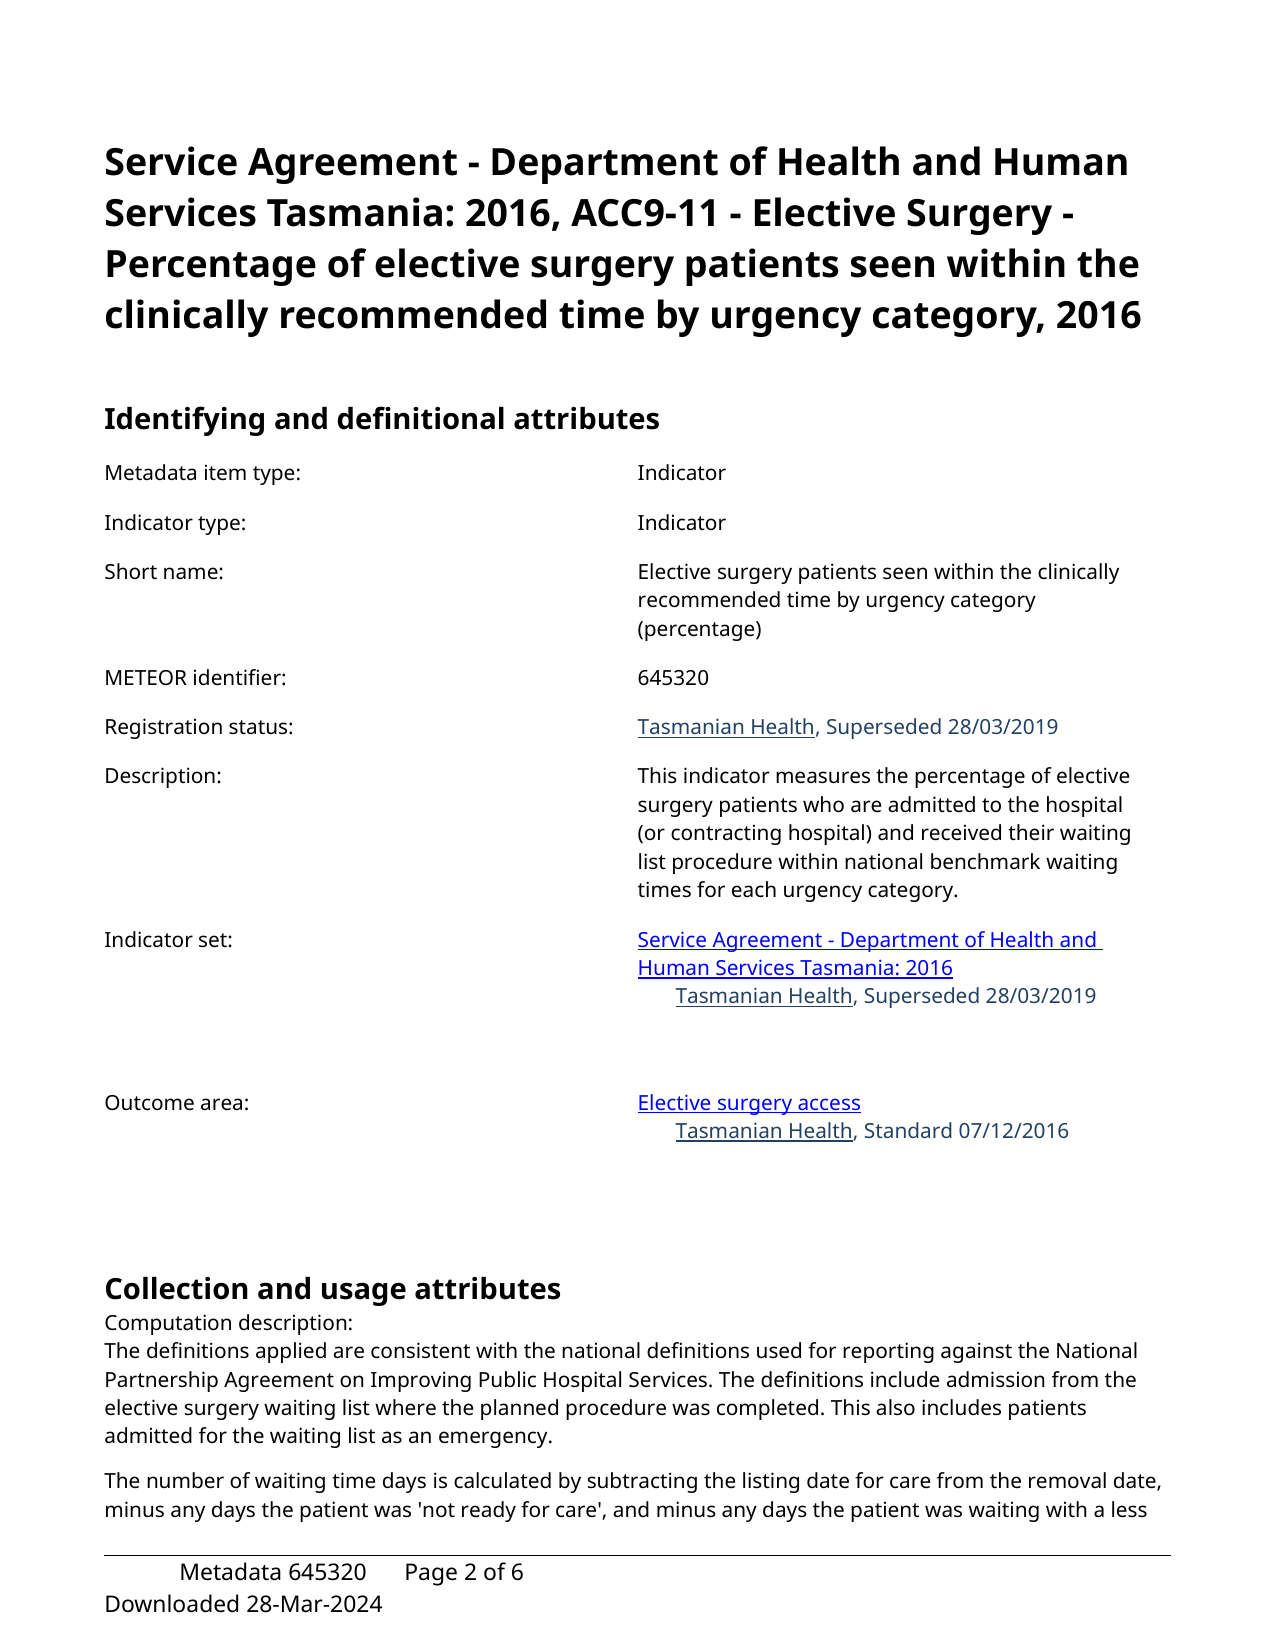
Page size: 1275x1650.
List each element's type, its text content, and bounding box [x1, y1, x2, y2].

table_cell Short name: [93, 547, 626, 653]
table_cell This indicator measures the percentage of elective surgery patients who are admitted to the hospital (or contracting hospital) and received their waiting list procedure within national benchmark waiting times for each urgency category. [626, 751, 1159, 914]
table_cell Elective surgery patients seen within the clinically recommended time by urgency category (percentage) [626, 547, 1159, 653]
table_cell Indicator type: [93, 497, 626, 547]
table_cell Service Agreement - Department of Health and Human Services Tasmania: 2016 Tasmanian Health, Superseded 28/03/2019 [626, 914, 1159, 1077]
table_cell Indicator [626, 497, 1159, 547]
table_cell Description: [93, 751, 626, 914]
table_cell 645320 [626, 653, 1159, 702]
table_cell Elective surgery access Tasmanian Health, Standard 07/12/2016 [626, 1077, 1159, 1212]
table_cell Indicator [626, 448, 1159, 497]
subtitle Service Agreement - Department of Health and Human Services Tasmania: 2016, ACC9-11 - Elective Surgery - Percentage of elective surgery patients seen within the clinically recommended time by urgency category, 2016 [104, 135, 1171, 339]
table_cell METEOR identifier: [93, 653, 626, 702]
table_cell Indicator set: [93, 914, 626, 1077]
table_cell Metadata item type: [93, 448, 626, 497]
table_header Identifying and definitional attributes [93, 352, 1159, 448]
table_cell Outcome area: [93, 1077, 626, 1212]
table_cell Tasmanian Health, Superseded 28/03/2019 [626, 702, 1159, 751]
table_cell Registration status: [93, 702, 626, 751]
